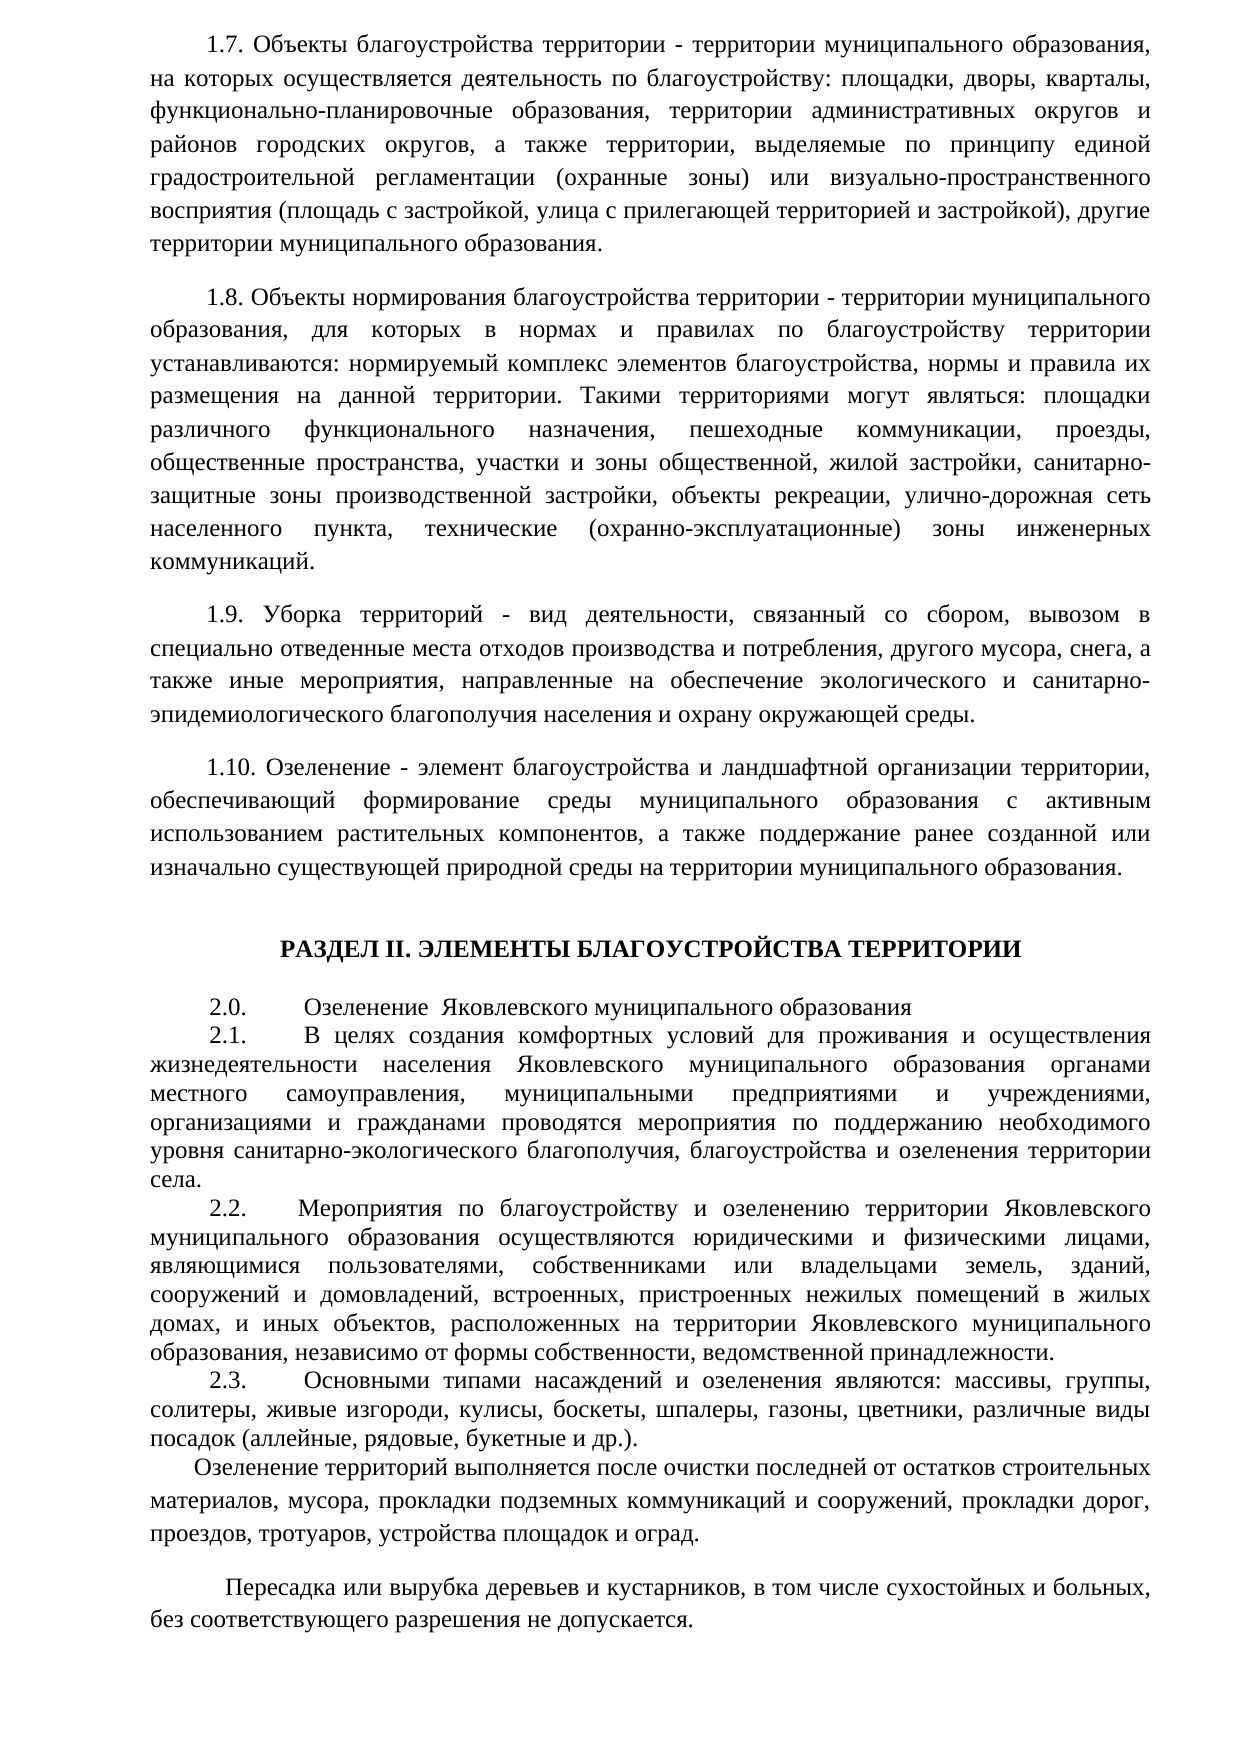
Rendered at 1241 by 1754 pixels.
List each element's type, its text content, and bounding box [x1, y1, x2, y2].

list Основными типами насаждений и озеленения являются: массивы, группы, солитеры, живые изгороди, кулисы, боскеты, шпалеры, газоны, цветники, различные виды посадок (аллейные, рядовые, букетные и др.). [150, 1365, 1152, 1452]
list Мероприятия по благоустройству и озеленению территории Яковлевского муниципального образования осуществляются юридическими и физическими лицами, являющимися пользователями, собственниками или владельцами земель, зданий, сооружений и домовладений, встроенных, пристроенных нежилых помещений в жилых домах, и иных объектов, расположенных на территории Яковлевского муниципального образования, независимо от формы собственности, ведомственной принадлежности. [150, 1193, 1152, 1365]
list В целях создания комфортных условий для проживания и осуществления жизнедеятельности населения Яковлевского муниципального образования органами местного самоуправления, муниципальными предприятиями и учреждениями, организациями и гражданами проводятся мероприятия по поддержанию необходимого уровня санитарно-экологического благополучия, благоустройства и озеленения территории села. [150, 1020, 1152, 1193]
text Пересадка или вырубка деревьев и кустарников, в том числе сухостойных и больных, без соответствующего разрешения не допускается. [150, 1572, 1152, 1633]
list Озеленение Яковлевского муниципального образования [150, 992, 1152, 1020]
text РАЗДЕЛ II. ЭЛЕМЕНТЫ БЛАГОУСТРОЙСТВА ТЕРРИТОРИИ [150, 934, 1152, 963]
text 1.10. Озеленение - элемент благоустройства и ландшафтной организации территории, обеспечивающий формирование среды муниципального образования с активным использованием растительных компонентов, а также поддержание ранее созданной или изначально существующей природной среды на территории муниципального образования. [150, 752, 1152, 880]
text 1.7. Объекты благоустройства территории - территории муниципального образования, на которых осуществляется деятельность по благоустройству: площадки, дворы, кварталы, функционально-планировочные образования, территории административных округов и районов городских округов, а также территории, выделяемые по принципу единой градостроительной регламентации (охранные зоны) или визуально-пространственного восприятия (площадь с застройкой, улица с прилегающей территорией и застройкой), другие территории муниципального образования. [150, 29, 1152, 256]
text 1.8. Объекты нормирования благоустройства территории - территории муниципального образования, для которых в нормах и правилах по благоустройству территории устанавливаются: нормируемый комплекс элементов благоустройства, нормы и правила их размещения на данной территории. Такими территориями могут являться: площадки различного функционального назначения, пешеходные коммуникации, проезды, общественные пространства, участки и зоны общественной, жилой застройки, санитарно-защитные зоны производственной застройки, объекты рекреации, улично-дорожная сеть населенного пункта, технические (охранно-эксплуатационные) зоны инженерных коммуникаций. [150, 282, 1152, 574]
text Озеленение территорий выполняется после очистки последней от остатков строительных материалов, мусора, прокладки подземных коммуникаций и сооружений, прокладки дорог, проездов, тротуаров, устройства площадок и оград. [150, 1452, 1152, 1546]
text 1.9. Уборка территорий - вид деятельности, связанный со сбором, вывозом в специально отведенные места отходов производства и потребления, другого мусора, снега, а также иные мероприятия, направленные на обеспечение экологического и санитарно-эпидемиологического благополучия населения и охрану окружающей среды. [150, 599, 1152, 727]
